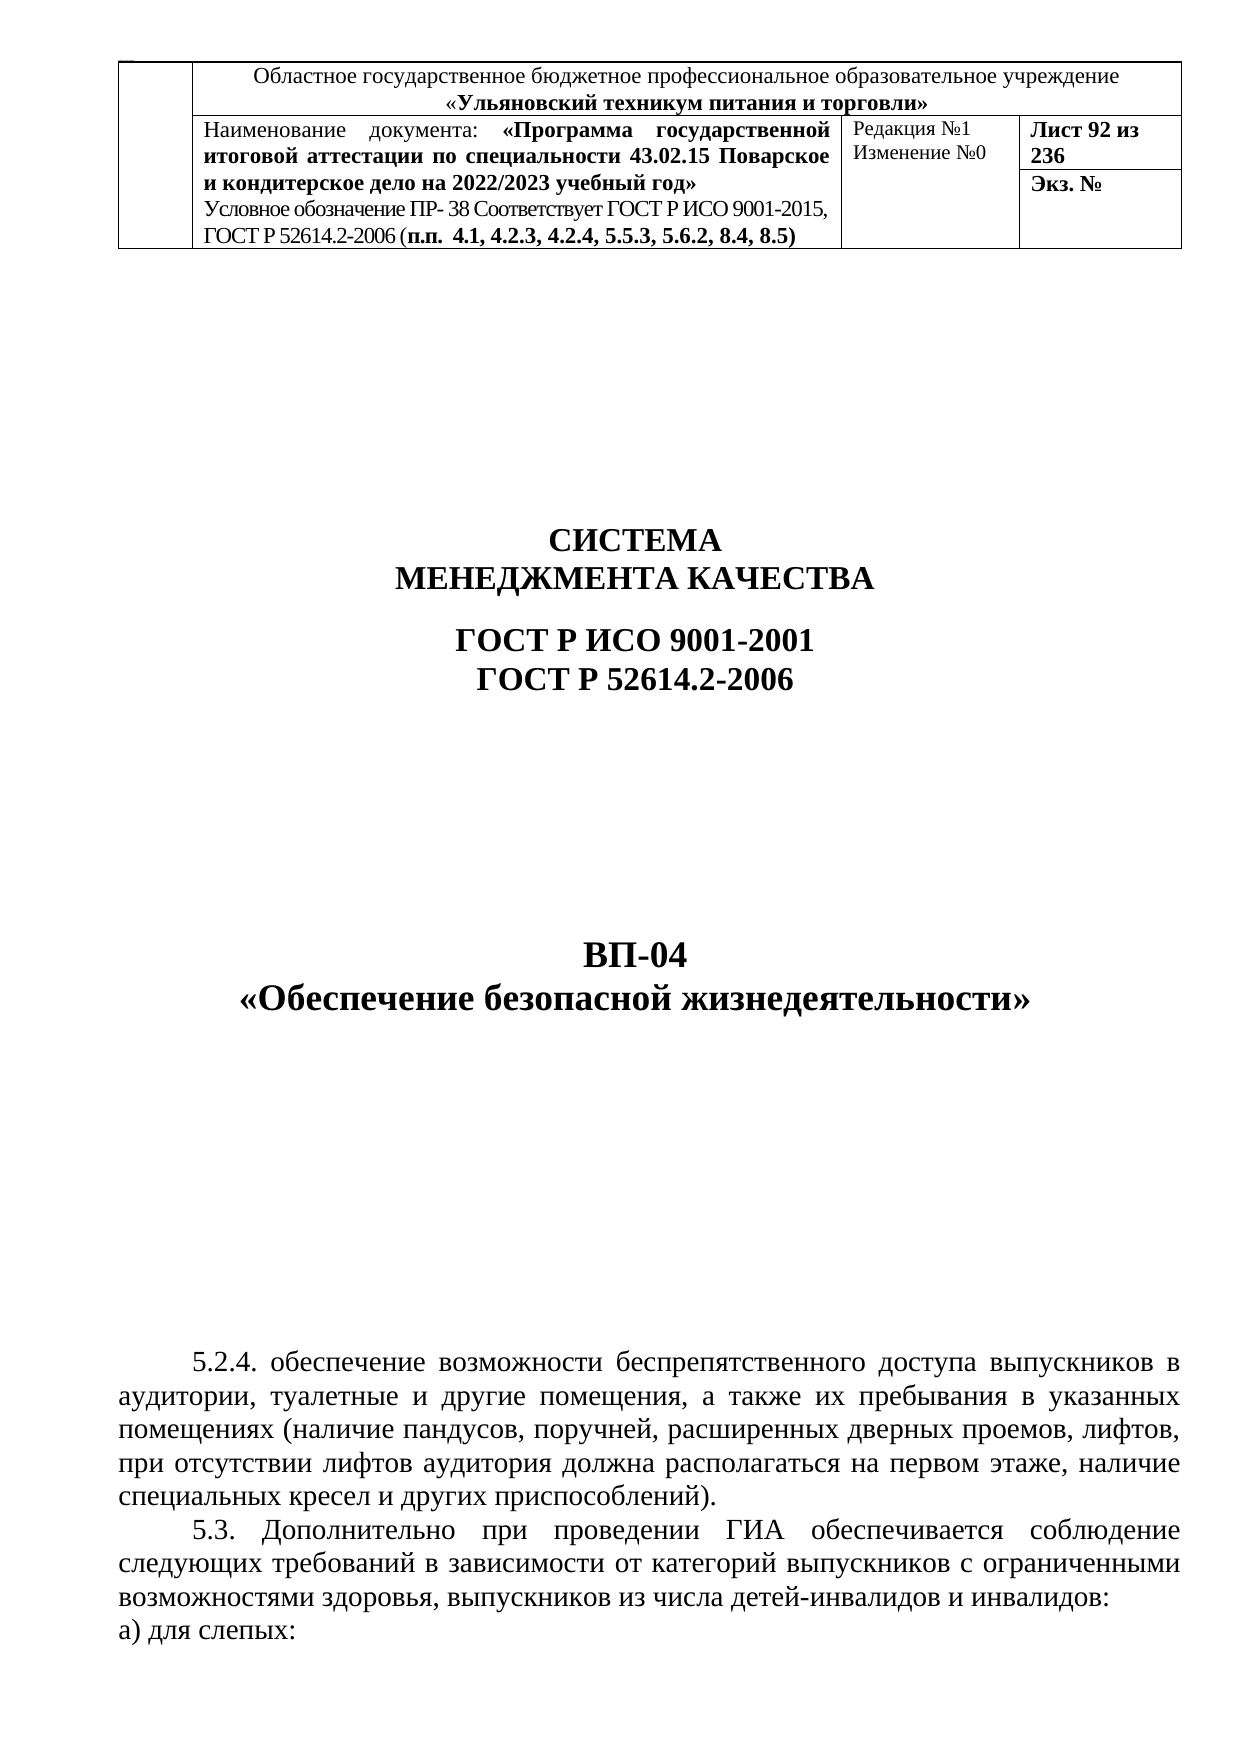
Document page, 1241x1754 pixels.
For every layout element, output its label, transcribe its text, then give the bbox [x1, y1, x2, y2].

text 5.3. Дополнительно при проведении ГИА обеспечивается соблюдение следующих требований в зависимости от категорий выпускников с ограниченными возможностями здоровья, выпускников из числа детей-инвалидов и инвалидов: [118, 1512, 1181, 1612]
text 5.2.4. обеспечение возможности беспрепятственного доступа выпускников в аудитории, туалетные и другие помещения, а также их пребывания в указанных помещениях (наличие пандусов, поручней, расширенных дверных проемов, лифтов, при отсутствии лифтов аудитория должна располагаться на первом этаже, наличие специальных кресел и других приспособлений). [118, 1344, 1181, 1512]
text а) для слепых: [118, 1612, 1181, 1646]
